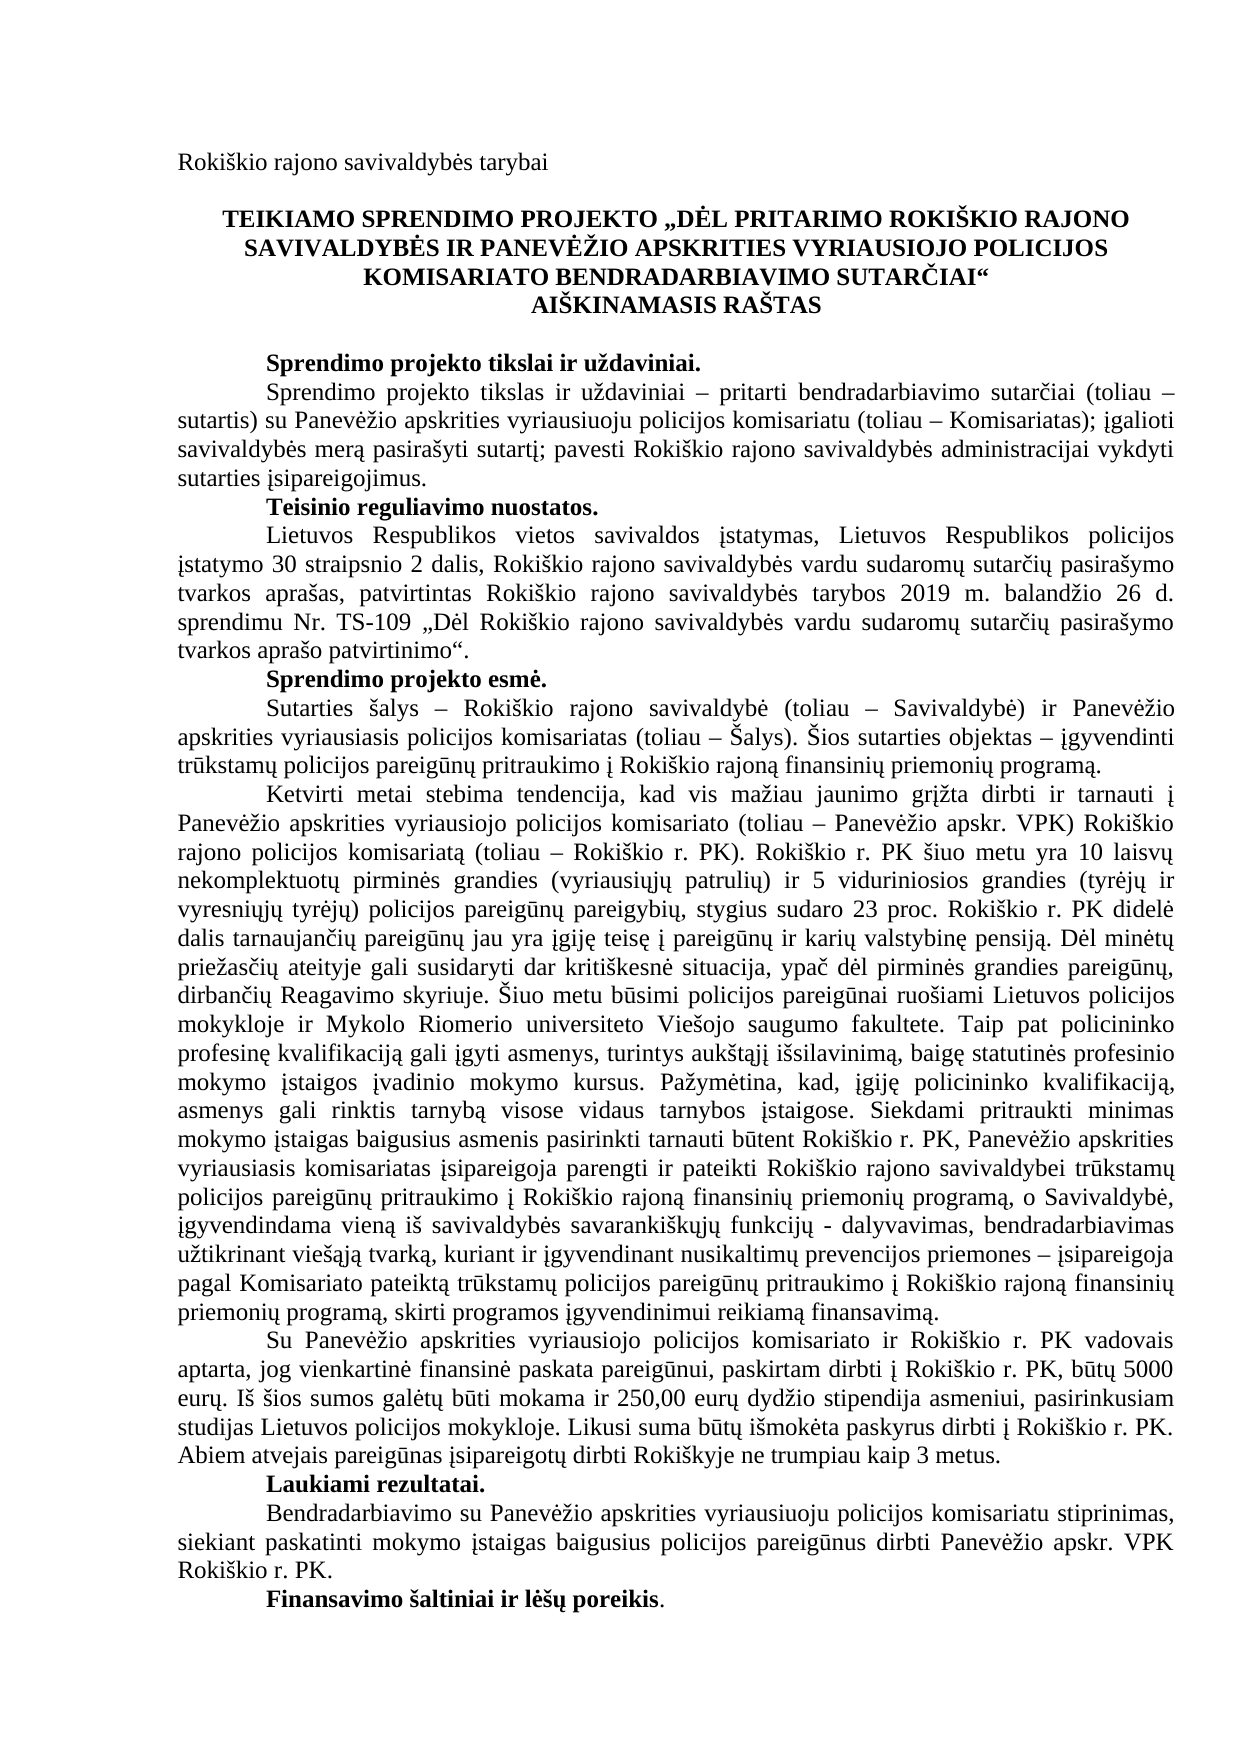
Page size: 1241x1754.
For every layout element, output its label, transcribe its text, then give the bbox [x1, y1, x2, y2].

text Sprendimo projekto tikslas ir uždaviniai – pritarti bendradarbiavimo sutarčiai (toliau – sutartis) su Panevėžio apskrities vyriausiuoju policijos komisariatu (toliau – Komisariatas); įgalioti savivaldybės merą pasirašyti sutartį; pavesti Rokiškio rajono savivaldybės administracijai vykdyti sutarties įsipareigojimus. [177, 377, 1175, 492]
text Sutarties šalys – Rokiškio rajono savivaldybė (toliau – Savivaldybė) ir Panevėžio apskrities vyriausiasis policijos komisariatas (toliau – Šalys). Šios sutarties objektas – įgyvendinti trūkstamų policijos pareigūnų pritraukimo į Rokiškio rajoną finansinių priemonių programą. [177, 693, 1175, 779]
text Lietuvos Respublikos vietos savivaldos įstatymas, Lietuvos Respublikos policijos įstatymo 30 straipsnio 2 dalis, Rokiškio rajono savivaldybės vardu sudaromų sutarčių pasirašymo tvarkos aprašas, patvirtintas Rokiškio rajono savivaldybės tarybos 2019 m. balandžio 26 d. sprendimu Nr. TS-109 „Dėl Rokiškio rajono savivaldybės vardu sudaromų sutarčių pasirašymo tvarkos aprašo patvirtinimo“. [177, 521, 1175, 664]
text Rokiškio rajono savivaldybės tarybai [177, 147, 1175, 176]
text TEIKIAMO SPRENDIMO PROJEKTO „DĖL PRITARIMO ROKIŠKIO RAJONO SAVIVALDYBĖS IR PANEVĖŽIO APSKRITIES VYRIAUSIOJO POLICIJOS KOMISARIATO BENDRADARBIAVIMO SUTARČIAI“ [177, 204, 1175, 291]
text Laukiami rezultatai. [177, 1469, 1175, 1498]
text Teisinio reguliavimo nuostatos. [177, 492, 1175, 521]
text Bendradarbiavimo su Panevėžio apskrities vyriausiuoju policijos komisariatu stiprinimas, siekiant paskatinti mokymo įstaigas baigusius policijos pareigūnus dirbti Panevėžio apskr. VPK Rokiškio r. PK. [177, 1498, 1175, 1584]
text Ketvirti metai stebima tendencija, kad vis mažiau jaunimo grįžta dirbti ir tarnauti į Panevėžio apskrities vyriausiojo policijos komisariato (toliau – Panevėžio apskr. VPK) Rokiškio rajono policijos komisariatą (toliau – Rokiškio r. PK). Rokiškio r. PK šiuo metu yra 10 laisvų nekomplektuotų pirminės grandies (vyriausiųjų patrulių) ir 5 viduriniosios grandies (tyrėjų ir vyresniųjų tyrėjų) policijos pareigūnų pareigybių, stygius sudaro 23 proc. Rokiškio r. PK didelė dalis tarnaujančių pareigūnų jau yra įgiję teisę į pareigūnų ir karių valstybinę pensiją. Dėl minėtų priežasčių ateityje gali susidaryti dar kritiškesnė situacija, ypač dėl pirminės grandies pareigūnų, dirbančių Reagavimo skyriuje. Šiuo metu būsimi policijos pareigūnai ruošiami Lietuvos policijos mokykloje ir Mykolo Riomerio universiteto Viešojo saugumo fakultete. Taip pat policininko profesinę kvalifikaciją gali įgyti asmenys, turintys aukštąjį išsilavinimą, baigę statutinės profesinio mokymo įstaigos įvadinio mokymo kursus. Pažymėtina, kad, įgiję policininko kvalifikaciją, asmenys gali rinktis tarnybą visose vidaus tarnybos įstaigose. Siekdami pritraukti minimas mokymo įstaigas baigusius asmenis pasirinkti tarnauti būtent Rokiškio r. PK, Panevėžio apskrities vyriausiasis komisariatas įsipareigoja parengti ir pateikti Rokiškio rajono savivaldybei trūkstamų policijos pareigūnų pritraukimo į Rokiškio rajoną finansinių priemonių programą, o Savivaldybė, įgyvendindama vieną iš savivaldybės savarankiškųjų funkcijų - dalyvavimas, bendradarbiavimas užtikrinant viešąją tvarką, kuriant ir įgyvendinant nusikaltimų prevencijos priemones – įsipareigoja pagal Komisariato pateiktą trūkstamų policijos pareigūnų pritraukimo į Rokiškio rajoną finansinių priemonių programą, skirti programos įgyvendinimui reikiamą finansavimą. [177, 779, 1175, 1326]
text AIŠKINAMASIS RAŠTAS [177, 291, 1175, 319]
text Finansavimo šaltiniai ir lėšų poreikis. [177, 1584, 1175, 1613]
text Sprendimo projekto esmė. [177, 664, 1175, 693]
text Sprendimo projekto tikslai ir uždaviniai. [177, 348, 1175, 377]
text Su Panevėžio apskrities vyriausiojo policijos komisariato ir Rokiškio r. PK vadovais aptarta, jog vienkartinė finansinė paskata pareigūnui, paskirtam dirbti į Rokiškio r. PK, būtų 5000 eurų. Iš šios sumos galėtų būti mokama ir 250,00 eurų dydžio stipendija asmeniui, pasirinkusiam studijas Lietuvos policijos mokykloje. Likusi suma būtų išmokėta paskyrus dirbti į Rokiškio r. PK. Abiem atvejais pareigūnas įsipareigotų dirbti Rokiškyje ne trumpiau kaip 3 metus. [177, 1326, 1175, 1469]
